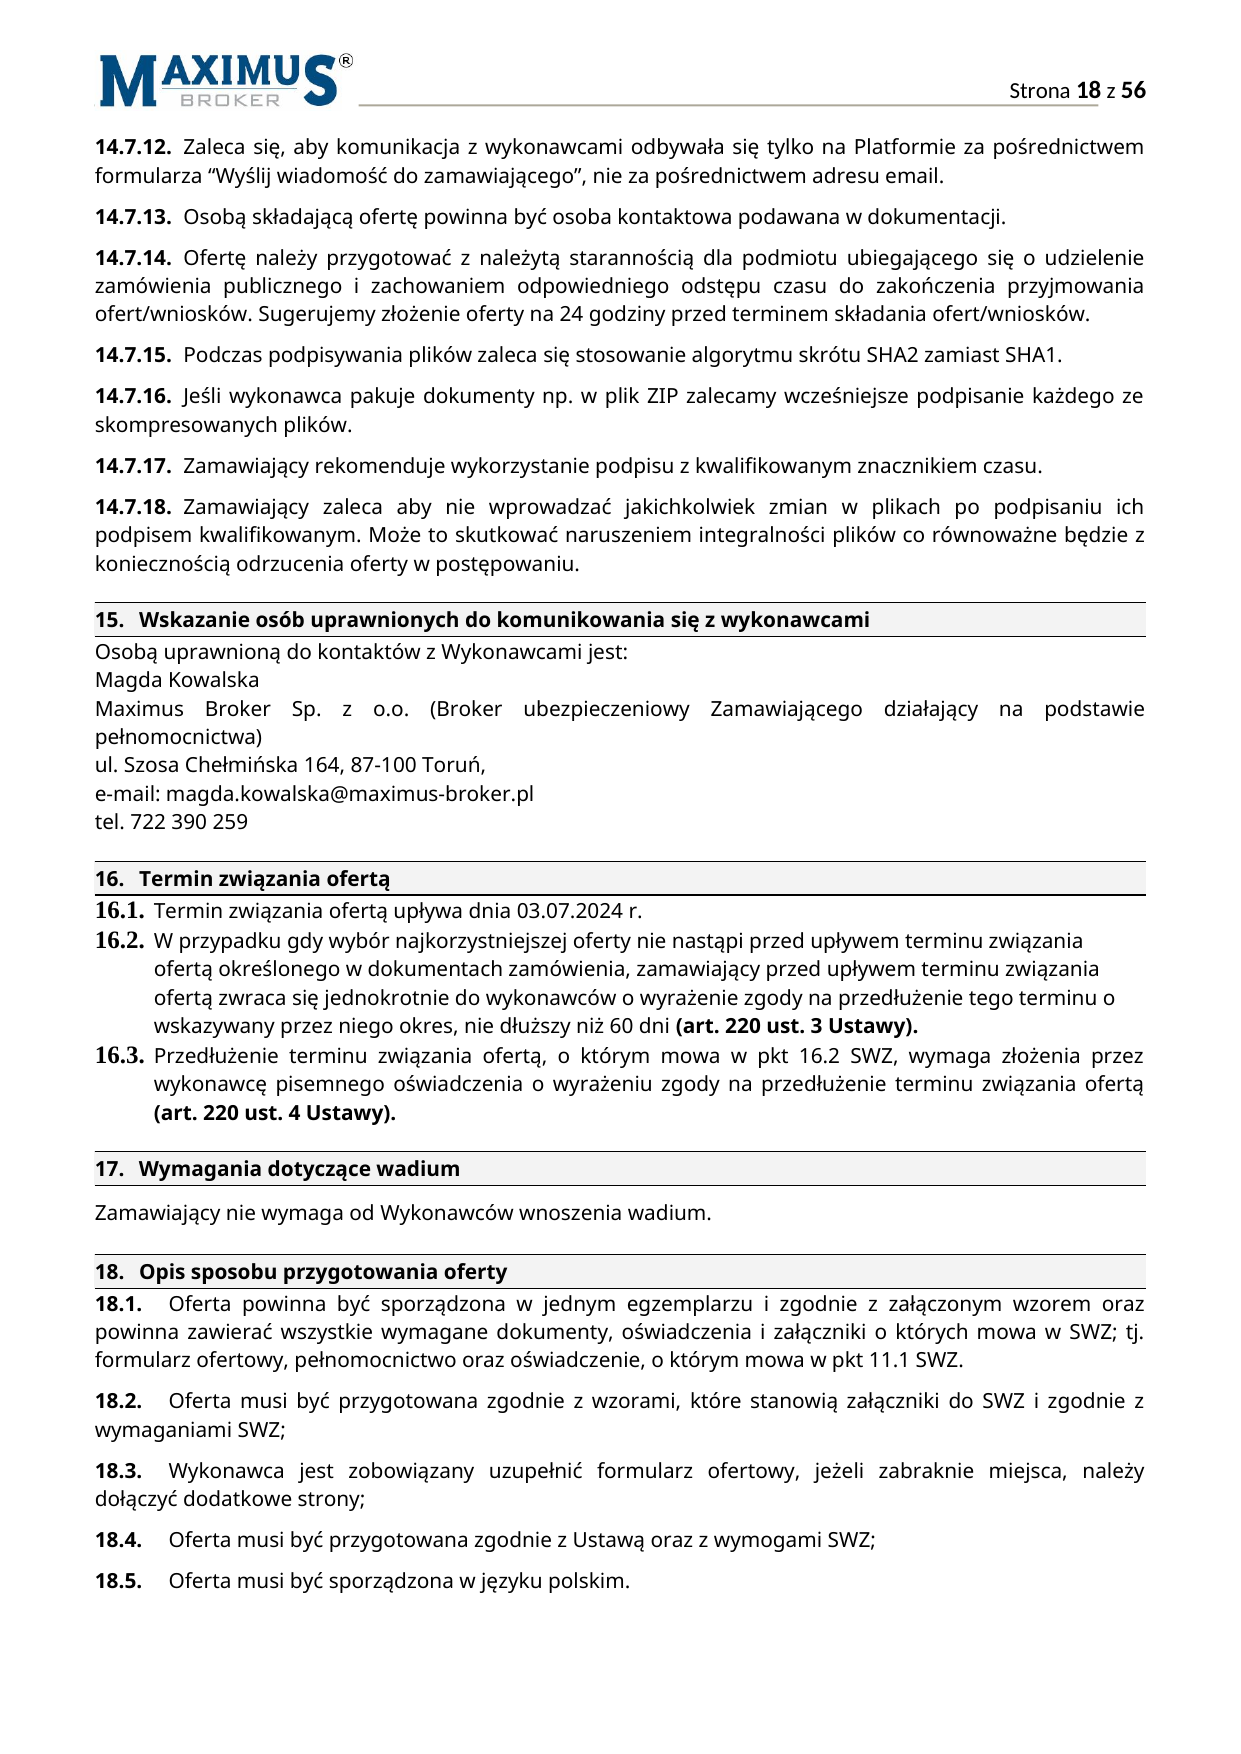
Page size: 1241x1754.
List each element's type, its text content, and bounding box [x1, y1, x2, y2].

list Ofertę należy przygotować z należytą starannością dla podmiotu ubiegającego się o udzielenie zamówienia publicznego i zachowaniem odpowiedniego odstępu czasu do zakończenia przyjmowania ofert/wniosków. Sugerujemy złożenie oferty na 24 godziny przed terminem składania ofert/wniosków. [94, 243, 1146, 328]
text tel. 722 390 259 [94, 807, 1146, 836]
subtitle Termin związania ofertą [94, 862, 1146, 896]
subtitle Wymagania dotyczące wadium [94, 1152, 1146, 1186]
list Zaleca się, aby komunikacja z wykonawcami odbywała się tylko na Platformie za pośrednictwem formularza “Wyślij wiadomość do zamawiającego”, nie za pośrednictwem adresu email. [94, 132, 1146, 189]
list W przypadku gdy wybór najkorzystniejszej oferty nie nastąpi przed upływem terminu związania ofertą określonego w dokumentach zamówienia, zamawiający przed upływem terminu związania ofertą zwraca się jednokrotnie do wykonawców o wyrażenie zgody na przedłużenie tego terminu o wskazywany przez niego okres, nie dłuższy niż 60 dni (art. 220 ust. 3 Ustawy). [94, 925, 1146, 1040]
list Oferta musi być sporządzona w języku polskim. [94, 1566, 1146, 1594]
list Jeśli wykonawca pakuje dokumenty np. w plik ZIP zalecamy wcześniejsze podpisanie każdego ze skompresowanych plików. [94, 381, 1146, 438]
list Oferta powinna być sporządzona w jednym egzemplarzu i zgodnie z załączonym wzorem oraz powinna zawierać wszystkie wymagane dokumenty, oświadczenia i załączniki o których mowa w SWZ; tj. formularz ofertowy, pełnomocnictwo oraz oświadczenie, o którym mowa w pkt 11.1 SWZ. [94, 1289, 1146, 1374]
text ul. Szosa Chełmińska 164, 87-100 Toruń, [94, 751, 1146, 779]
list Oferta musi być przygotowana zgodnie z Ustawą oraz z wymogami SWZ; [94, 1525, 1146, 1554]
text Osobą uprawnioną do kontaktów z Wykonawcami jest: [94, 637, 1146, 665]
list Podczas podpisywania plików zaleca się stosowanie algorytmu skrótu SHA2 zamiast SHA1. [94, 341, 1146, 369]
picture [94, 50, 359, 111]
text e-mail: magda.kowalska@maximus-broker.pl [94, 779, 1146, 807]
list Zamawiający zaleca aby nie wprowadzać jakichkolwiek zmian w plikach po podpisaniu ich podpisem kwalifikowanym. Może to skutkować naruszeniem integralności plików co równoważne będzie z koniecznością odrzucenia oferty w postępowaniu. [94, 492, 1146, 577]
subtitle Wskazanie osób uprawnionych do komunikowania się z wykonawcami [94, 603, 1146, 637]
list Zamawiający rekomenduje wykorzystanie podpisu z kwalifikowanym znacznikiem czasu. [94, 451, 1146, 479]
list Termin związania ofertą upływa dnia 03.07.2024 r. [94, 896, 1146, 925]
list Osobą składającą ofertę powinna być osoba kontaktowa podawana w dokumentacji. [94, 202, 1146, 230]
text Zamawiający nie wymaga od Wykonawców wnoszenia wadium. [94, 1198, 1146, 1227]
list Wykonawca jest zobowiązany uzupełnić formularz ofertowy, jeżeli zabraknie miejsca, należy dołączyć dodatkowe strony; [94, 1456, 1146, 1513]
text Maximus Broker Sp. z o.o. (Broker ubezpieczeniowy Zamawiającego działający na podstawie pełnomocnictwa) [94, 694, 1146, 751]
text Magda Kowalska [94, 665, 1146, 694]
subtitle Opis sposobu przygotowania oferty [94, 1255, 1146, 1289]
list Oferta musi być przygotowana zgodnie z wzorami, które stanowią załączniki do SWZ i zgodnie z wymaganiami SWZ; [94, 1386, 1146, 1443]
list Przedłużenie terminu związania ofertą, o którym mowa w pkt 16.2 SWZ, wymaga złożenia przez wykonawcę pisemnego oświadczenia o wyrażeniu zgody na przedłużenie terminu związania ofertą (art. 220 ust. 4 Ustawy). [94, 1040, 1146, 1126]
